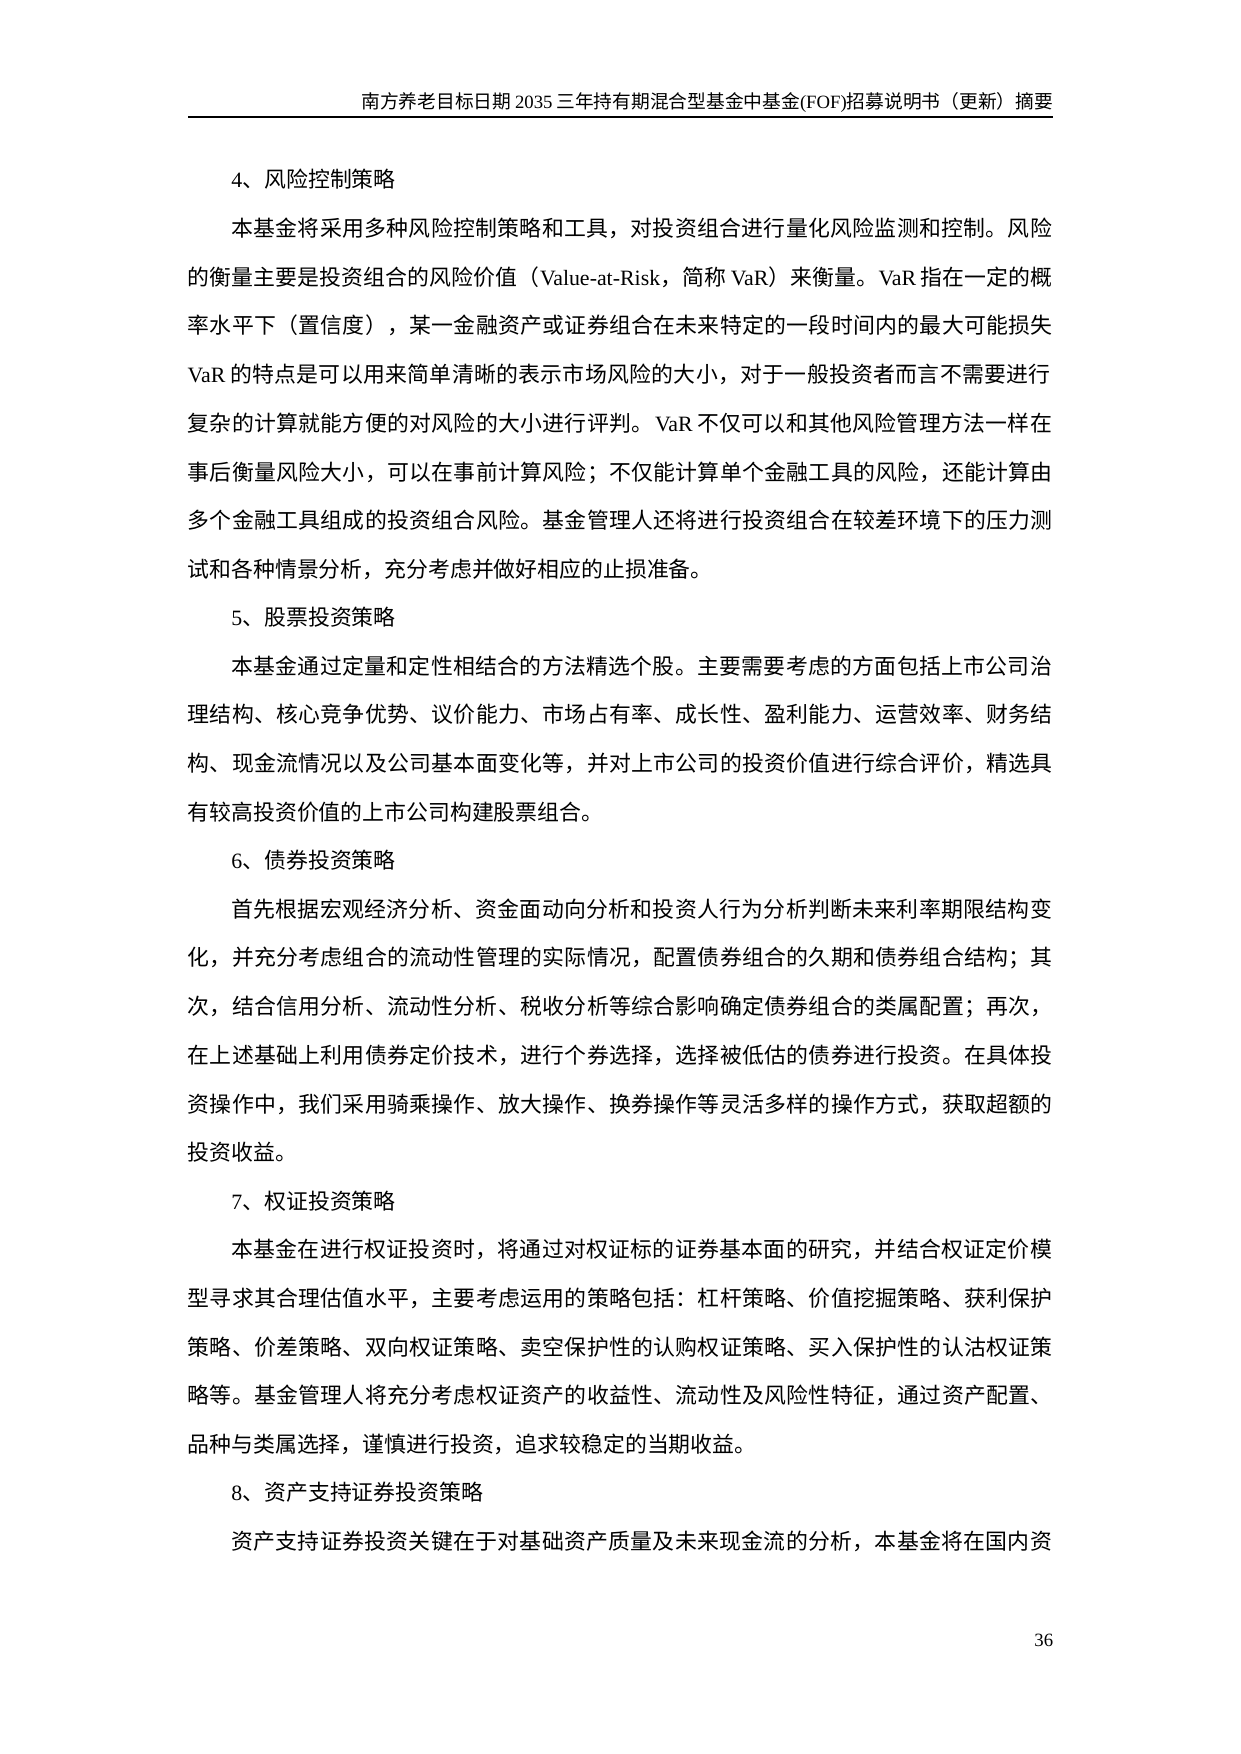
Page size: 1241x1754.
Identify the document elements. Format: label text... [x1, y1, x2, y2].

text 7、权证投资策略 [187, 1183, 1053, 1216]
text 本基金将采用多种风险控制策略和工具，对投资组合进行量化风险监测和控制。风险的衡量主要是投资组合的风险价值（Value-at-Risk，简称VaR）来衡量。VaR指在一定的概率水平下（置信度），某一金融资产或证券组合在未来特定的一段时间内的最大可能损失。VaR的特点是可以用来简单清晰的表示市场风险的大小，对于一般投资者而言不需要进行复杂的计算就能方便的对风险的大小进行评判。VaR不仅可以和其他风险管理方法一样在事后衡量风险大小，可以在事前计算风险；不仅能计算单个金融工具的风险，还能计算由多个金融工具组成的投资组合风险。基金管理人还将进行投资组合在较差环境下的压力测试和各种情景分析，充分考虑并做好相应的止损准备。 [187, 210, 1053, 584]
text 4、风险控制策略 [187, 162, 1053, 194]
text 5、股票投资策略 [187, 600, 1053, 632]
text 首先根据宏观经济分析、资金面动向分析和投资人行为分析判断未来利率期限结构变化，并充分考虑组合的流动性管理的实际情况，配置债券组合的久期和债券组合结构；其次，结合信用分析、流动性分析、税收分析等综合影响确定债券组合的类属配置；再次，在上述基础上利用债券定价技术，进行个券选择，选择被低估的债券进行投资。在具体投资操作中，我们采用骑乘操作、放大操作、换券操作等灵活多样的操作方式，获取超额的投资收益。 [187, 891, 1053, 1167]
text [187, 1523, 1053, 1556]
text 本基金在进行权证投资时，将通过对权证标的证券基本面的研究，并结合权证定价模型寻求其合理估值水平，主要考虑运用的策略包括：杠杆策略、价值挖掘策略、获利保护策略、价差策略、双向权证策略、卖空保护性的认购权证策略、买入保护性的认沽权证策略等。基金管理人将充分考虑权证资产的收益性、流动性及风险性特征，通过资产配置、品种与类属选择，谨慎进行投资，追求较稳定的当期收益。 [187, 1232, 1053, 1459]
text 6、债券投资策略 [187, 843, 1053, 875]
text 8、资产支持证券投资策略 [187, 1475, 1053, 1507]
text 本基金通过定量和定性相结合的方法精选个股。主要需要考虑的方面包括上市公司治理结构、核心竞争优势、议价能力、市场占有率、成长性、盈利能力、运营效率、财务结构、现金流情况以及公司基本面变化等，并对上市公司的投资价值进行综合评价，精选具有较高投资价值的上市公司构建股票组合。 [187, 648, 1053, 827]
